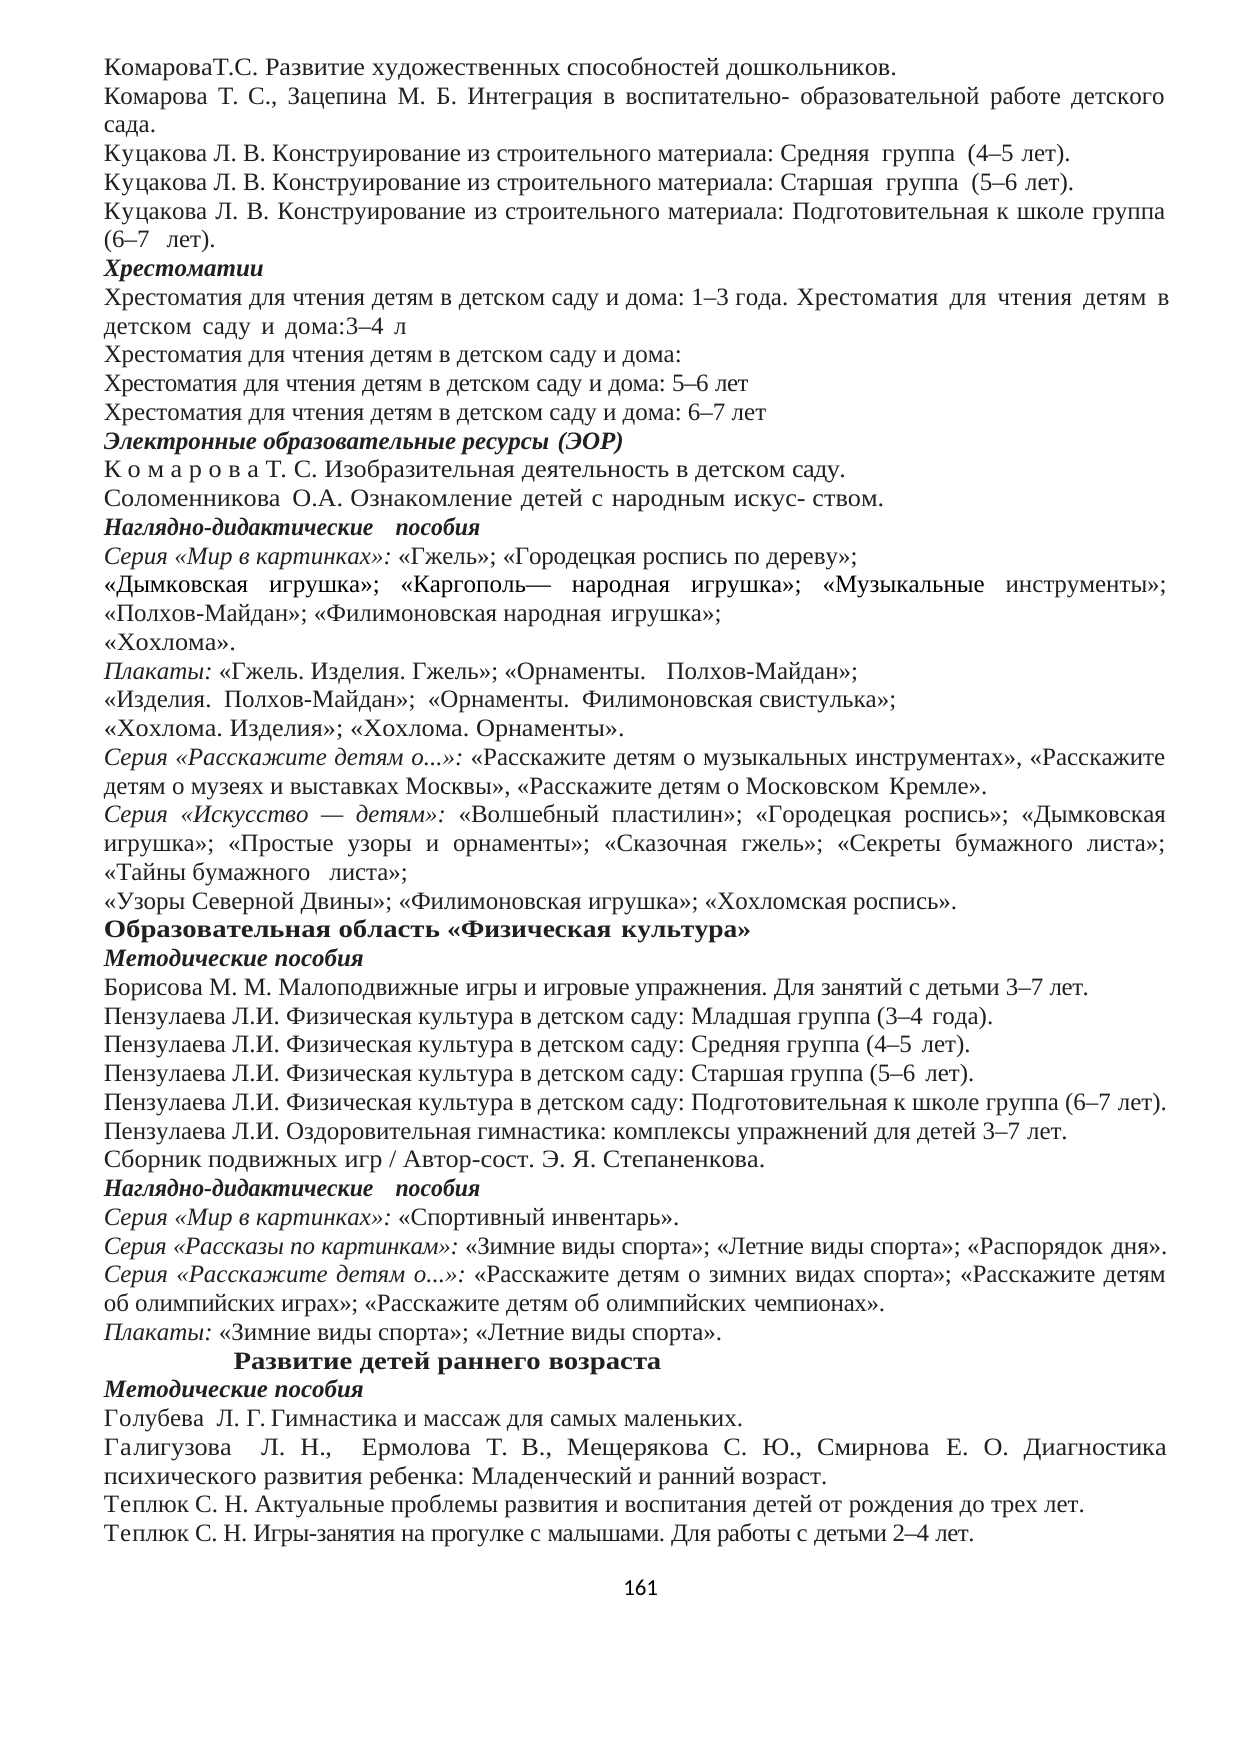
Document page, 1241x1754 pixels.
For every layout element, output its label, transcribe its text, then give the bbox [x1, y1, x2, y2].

text КомароваТ.С. Развитие художественных способностей дошкольников. [103, 52, 1166, 81]
text «Узоры Северной Двины»; «Филимоновская игрушка»; «Хохломская роспись». [103, 886, 1169, 914]
text Методические пособия [103, 943, 1169, 972]
text Комарова Т. С., Зацепина М. Б. Интеграция в воспитательно- образовательной работе детского сада. [103, 81, 1166, 138]
text «Хохлома. Изделия»; «Хохлома. Орнаменты». [103, 713, 1169, 742]
text К о м а р о в а Т. С. Изобразительная деятельность в детском саду. [103, 454, 1169, 483]
text Развитие детей раннего возраста [233, 1346, 1174, 1374]
text Куцакова Л. В. Конструирование из строительного материала: Старшая группа (5–6 лет). [103, 167, 1166, 196]
text Хрестоматии [103, 253, 1169, 282]
text Сборник подвижных игр / Автор-сост. Э. Я. Степаненкова. [103, 1144, 1169, 1173]
text «Хохлома». [103, 627, 1169, 656]
text Плакаты: «Зимние виды спорта»; «Летние виды спорта». [103, 1317, 1169, 1346]
text Пензулаева Л.И. Физическая культура в детском саду: Младшая группа (3–4 года). [103, 1001, 1169, 1029]
text Серия «Искусство — детям»: «Волшебный пластилин»; «Городецкая роспись»; «Дымковская игрушка»; «Простые узоры и орнаменты»; «Сказочная гжель»; «Секреты бумажного листа»; «Тайны бумажного листа»; [103, 799, 1166, 886]
text Серия «Расскажите детям о...»: «Расскажите детям о зимних видах спорта»; «Расскажите детям об олимпийских играх»; «Расскажите детям об олимпийских чемпионах». [103, 1259, 1166, 1317]
text Наглядно-дидактические пособия [103, 512, 1169, 541]
text Голубева Л. Г. Гимнастика и массаж для самых маленьких. [103, 1403, 1169, 1432]
text Хрестоматия для чтения детям в детском саду и дома: 6–7 лет [103, 397, 1166, 426]
text Галигузова Л. Н., Ермолова Т. В., Мещерякова С. Ю., Смирнова Е. О. Диагностика психического развития ребенка: Младенческий и ранний возраст. [103, 1432, 1167, 1489]
text Электронные образовательные ресурсы (ЭОР) [103, 426, 1169, 454]
text Наглядно-дидактические пособия [103, 1173, 1169, 1202]
text «Дымковская игрушка»; «Каргополь— народная игрушка»; «Музыкальные инструменты»; «Полхов-Майдан»; «Филимоновская народная игрушка»; [103, 569, 1167, 627]
text Борисова М. М. Малоподвижные игры и игровые упражнения. Для занятий с детьми 3–7 лет. [103, 972, 1169, 1001]
text Теплюк С. Н. Актуальные проблемы развития и воспитания детей от рождения до трех лет. [103, 1489, 1169, 1518]
text Образовательная область «Физическая культура» [103, 914, 1169, 943]
text Хрестоматия для чтения детям в детском саду и дома: 1–3 года. Хрестоматия для чтения детям в детском саду и дома:3–4 л [103, 282, 1169, 339]
text Куцакова Л. В. Конструирование из строительного материала: Подготовительная к школе группа (6–7 лет). [103, 196, 1166, 253]
text Пензулаева Л.И. Физическая культура в детском саду: Старшая группа (5–6 лет). [103, 1058, 1169, 1087]
text Пензулаева Л.И. Физическая культура в детском саду: Подготовительная к школе группа (6–7 лет). [103, 1087, 1169, 1116]
text Куцакова Л. В. Конструирование из строительного материала: Средняя группа (4–5 лет). [103, 138, 1166, 167]
text Серия «Мир в картинках»: «Спортивный инвентарь». [103, 1202, 1169, 1231]
text Плакаты: «Гжель. Изделия. Гжель»; «Орнаменты. Полхов-Майдан»; [103, 656, 1169, 684]
text Хрестоматия для чтения детям в детском саду и дома: [103, 339, 1166, 368]
text Серия «Мир в картинках»: «Гжель»; «Городецкая роспись по дереву»; [103, 541, 1169, 569]
text Серия «Расскажите детям о...»: «Расскажите детям о музыкальных инструментах», «Расскажите детям о музеях и выставках Москвы», «Расскажите детям о Московском Кремле». [103, 742, 1166, 799]
text Хрестоматия для чтения детям в детском саду и дома: 5–6 лет [103, 368, 1218, 397]
text Соломенникова О.А. Ознакомление детей с народным искус- ством. [103, 483, 1166, 512]
text Теплюк С. Н. Игры-занятия на прогулке с малышами. Для работы с детьми 2–4 лет. [103, 1518, 1169, 1547]
text Методические пособия [103, 1374, 1169, 1403]
text Пензулаева Л.И. Оздоровительная гимнастика: комплексы упражнений для детей 3–7 лет. [103, 1116, 1169, 1144]
text Пензулаева Л.И. Физическая культура в детском саду: Средняя группа (4–5 лет). [103, 1029, 1169, 1058]
text Серия «Рассказы по картинкам»: «Зимние виды спорта»; «Летние виды спорта»; «Распорядок дня». [103, 1231, 1169, 1259]
text «Изделия. Полхов-Майдан»; «Орнаменты. Филимоновская свистулька»; [103, 684, 1169, 713]
